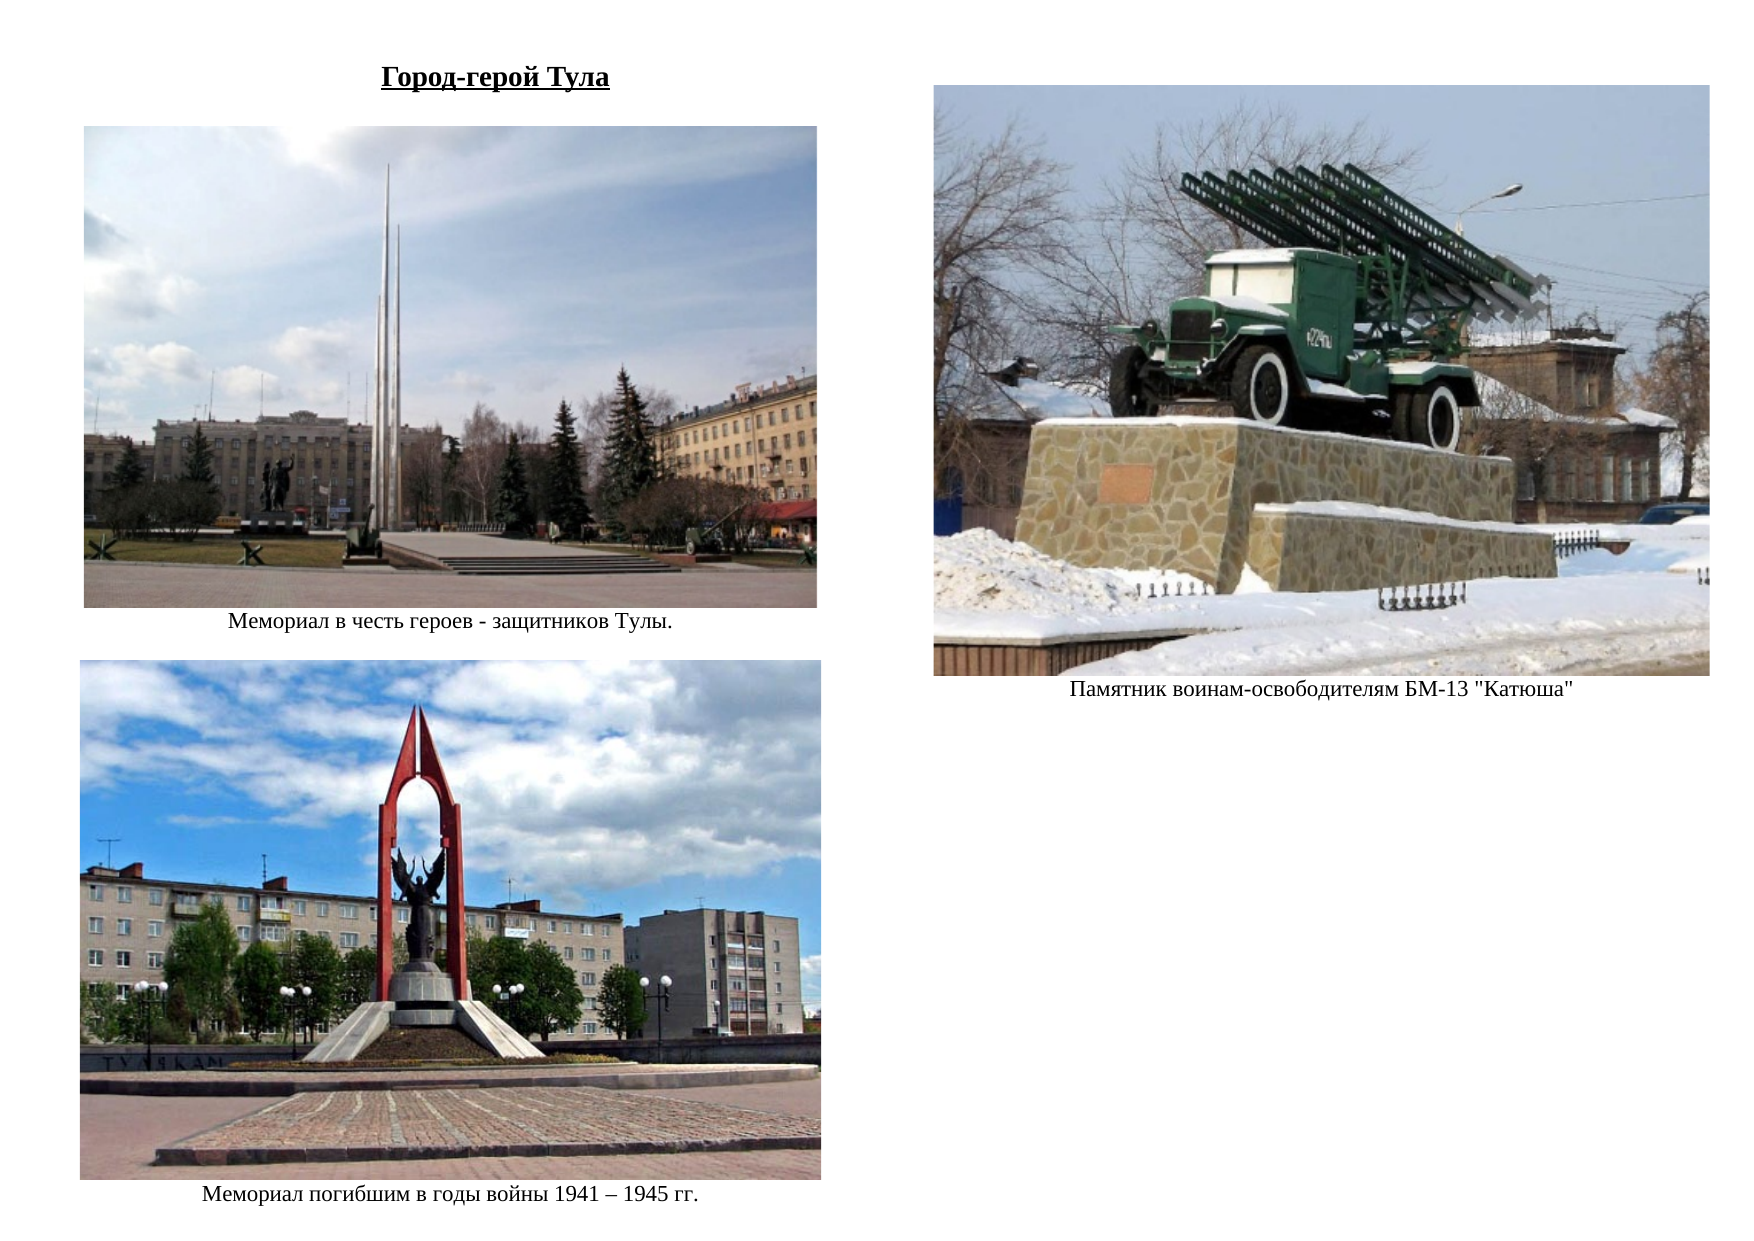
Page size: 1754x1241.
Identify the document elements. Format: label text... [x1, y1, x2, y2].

text Памятник воинам-освободителям БМ-13 "Катюша" [915, 675, 1728, 701]
text Мемориал в честь героев - защитников Тулы. [44, 607, 856, 633]
text Город-герой Тула [44, 59, 856, 93]
picture [79, 660, 822, 1180]
picture [933, 85, 1710, 676]
picture [83, 126, 818, 608]
text Мемориал погибшим в годы войны 1941 – 1945 гг. [44, 1180, 856, 1206]
